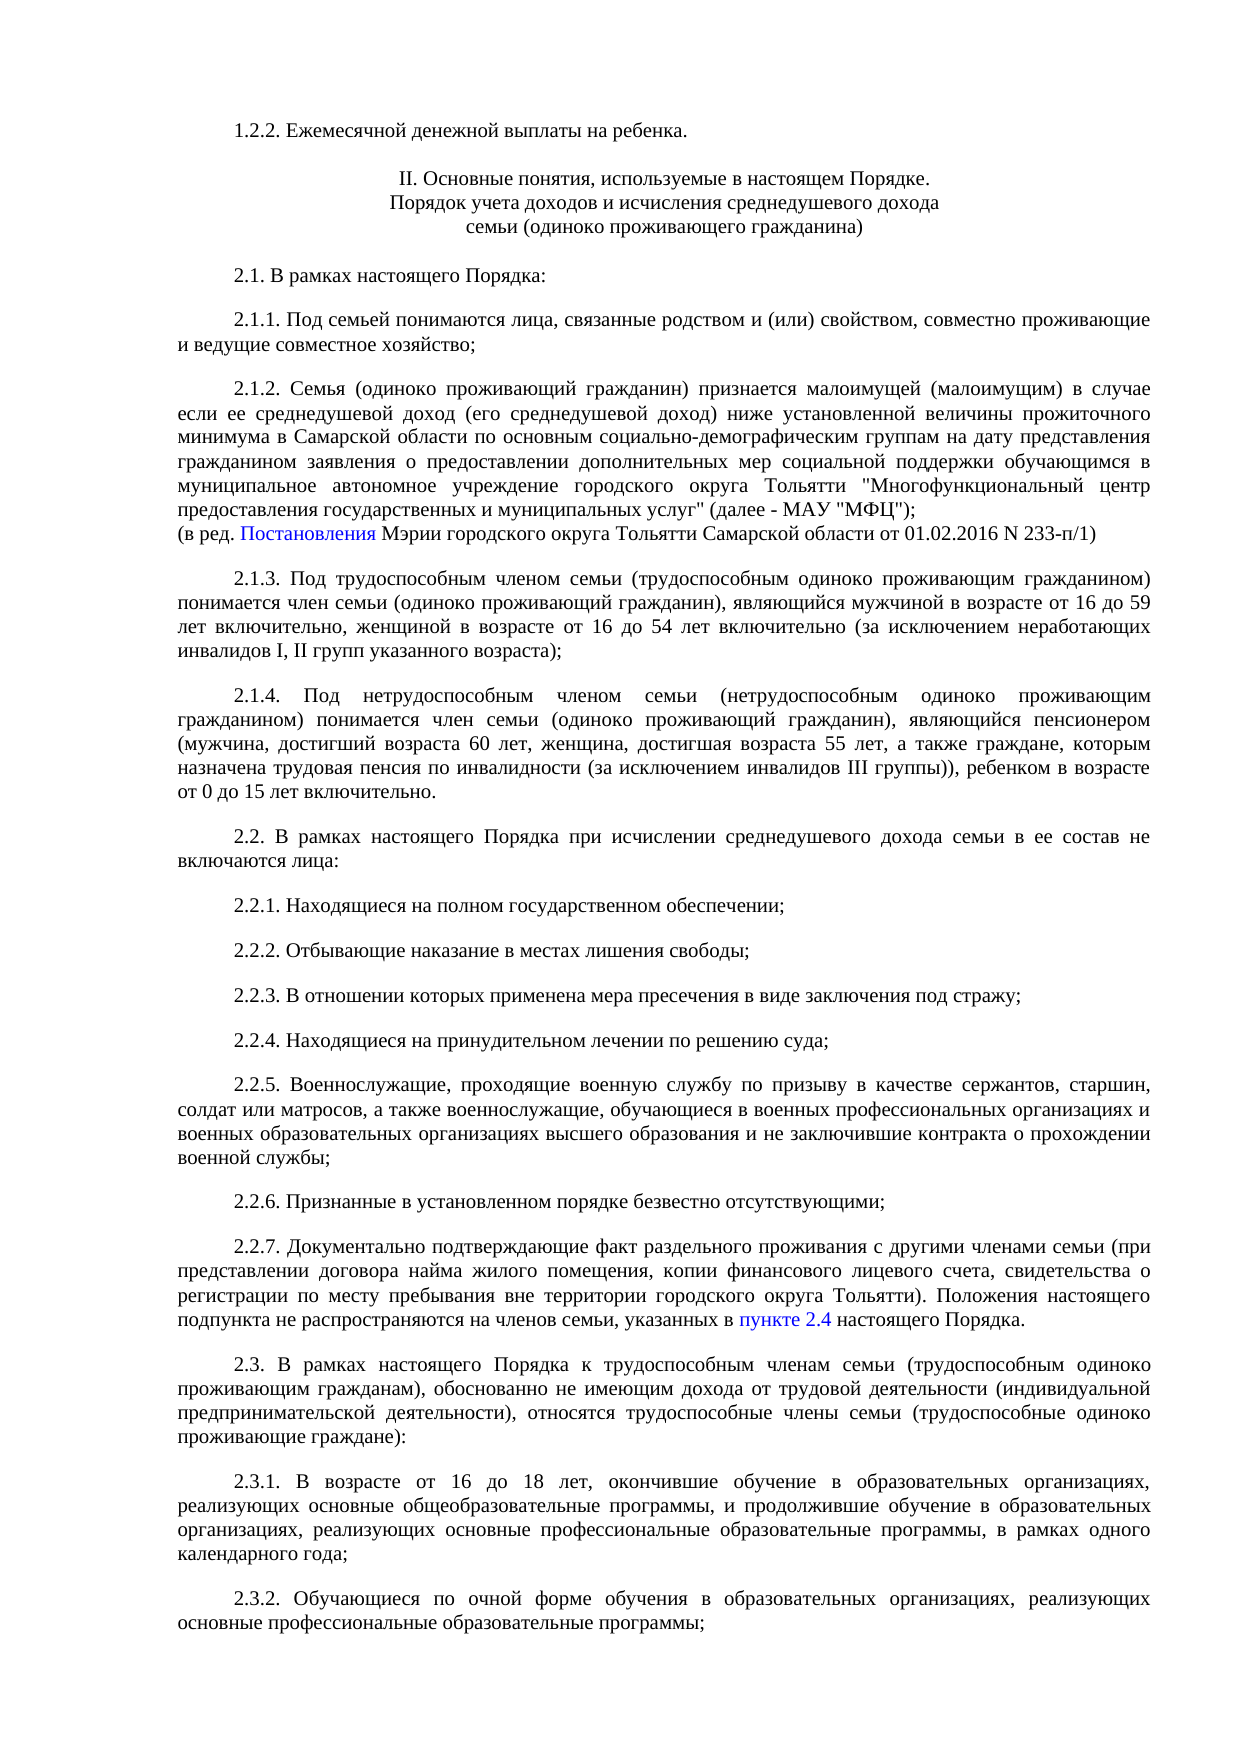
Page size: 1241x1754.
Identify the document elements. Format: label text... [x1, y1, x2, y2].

text семьи (одиноко проживающего гражданина) [177, 214, 1152, 238]
text 2.1.2. Семья (одиноко проживающий гражданин) признается малоимущей (малоимущим) в случае если ее среднедушевой доход (его среднедушевой доход) ниже установленной величины прожиточного минимума в Самарской области по основным социально-демографическим группам на дату представления гражданином заявления о предоставлении дополнительных мер социальной поддержки обучающимся в муниципальное автономное учреждение городского округа Тольятти "Многофункциональный центр предоставления государственных и муниципальных услуг" (далее - МАУ "МФЦ"); [177, 376, 1152, 521]
text 2.2.3. В отношении которых применена мера пресечения в виде заключения под стражу; [177, 983, 1152, 1007]
text 1.2.2. Ежемесячной денежной выплаты на ребенка. [177, 118, 1152, 142]
text 2.2.5. Военнослужащие, проходящие военную службу по призыву в качестве сержантов, старшин, солдат или матросов, а также военнослужащие, обучающиеся в военных профессиональных организациях и военных образовательных организациях высшего образования и не заключившие контракта о прохождении военной службы; [177, 1072, 1152, 1169]
text 2.3.1. В возрасте от 16 до 18 лет, окончившие обучение в образовательных организациях, реализующих основные общеобразовательные программы, и продолжившие обучение в образовательных организациях, реализующих основные профессиональные образовательные программы, в рамках одного календарного года; [177, 1468, 1152, 1565]
text 2.2.7. Документально подтверждающие факт раздельного проживания с другими членами семьи (при представлении договора найма жилого помещения, копии финансового лицевого счета, свидетельства о регистрации по месту пребывания вне территории городского округа Тольятти). Положения настоящего подпункта не распространяются на членов семьи, указанных в пункте 2.4 настоящего Порядка. [177, 1234, 1152, 1331]
text 2.1. В рамках настоящего Порядка: [177, 262, 1152, 287]
text 2.2.4. Находящиеся на принудительном лечении по решению суда; [177, 1027, 1152, 1052]
text 2.2.1. Находящиеся на полном государственном обеспечении; [177, 893, 1152, 917]
text 2.2.2. Отбывающие наказание в местах лишения свободы; [177, 938, 1152, 962]
text 2.3.2. Обучающиеся по очной форме обучения в образовательных организациях, реализующих основные профессиональные образовательные программы; [177, 1586, 1152, 1634]
text 2.2. В рамках настоящего Порядка при исчислении среднедушевого дохода семьи в ее состав не включаются лица: [177, 824, 1152, 872]
text 2.3. В рамках настоящего Порядка к трудоспособным членам семьи (трудоспособным одиноко проживающим гражданам), обоснованно не имеющим дохода от трудовой деятельности (индивидуальной предпринимательской деятельности), относятся трудоспособные члены семьи (трудоспособные одиноко проживающие граждане): [177, 1351, 1152, 1448]
text 2.2.6. Признанные в установленном порядке безвестно отсутствующими; [177, 1189, 1152, 1213]
text Порядок учета доходов и исчисления среднедушевого дохода [177, 190, 1152, 214]
text II. Основные понятия, используемые в настоящем Порядке. [177, 166, 1152, 190]
text 2.1.4. Под нетрудоспособным членом семьи (нетрудоспособным одиноко проживающим гражданином) понимается член семьи (одиноко проживающий гражданин), являющийся пенсионером (мужчина, достигший возраста 60 лет, женщина, достигшая возраста 55 лет, а также граждане, которым назначена трудовая пенсия по инвалидности (за исключением инвалидов III группы)), ребенком в возрасте от 0 до 15 лет включительно. [177, 683, 1152, 803]
text (в ред. Постановления Мэрии городского округа Тольятти Самарской области от 01.02.2016 N 233-п/1) [177, 521, 1152, 545]
text 2.1.1. Под семьей понимаются лица, связанные родством и (или) свойством, совместно проживающие и ведущие совместное хозяйство; [177, 307, 1152, 356]
text 2.1.3. Под трудоспособным членом семьи (трудоспособным одиноко проживающим гражданином) понимается член семьи (одиноко проживающий гражданин), являющийся мужчиной в возрасте от 16 до 59 лет включительно, женщиной в возрасте от 16 до 54 лет включительно (за исключением неработающих инвалидов I, II групп указанного возраста); [177, 566, 1152, 662]
